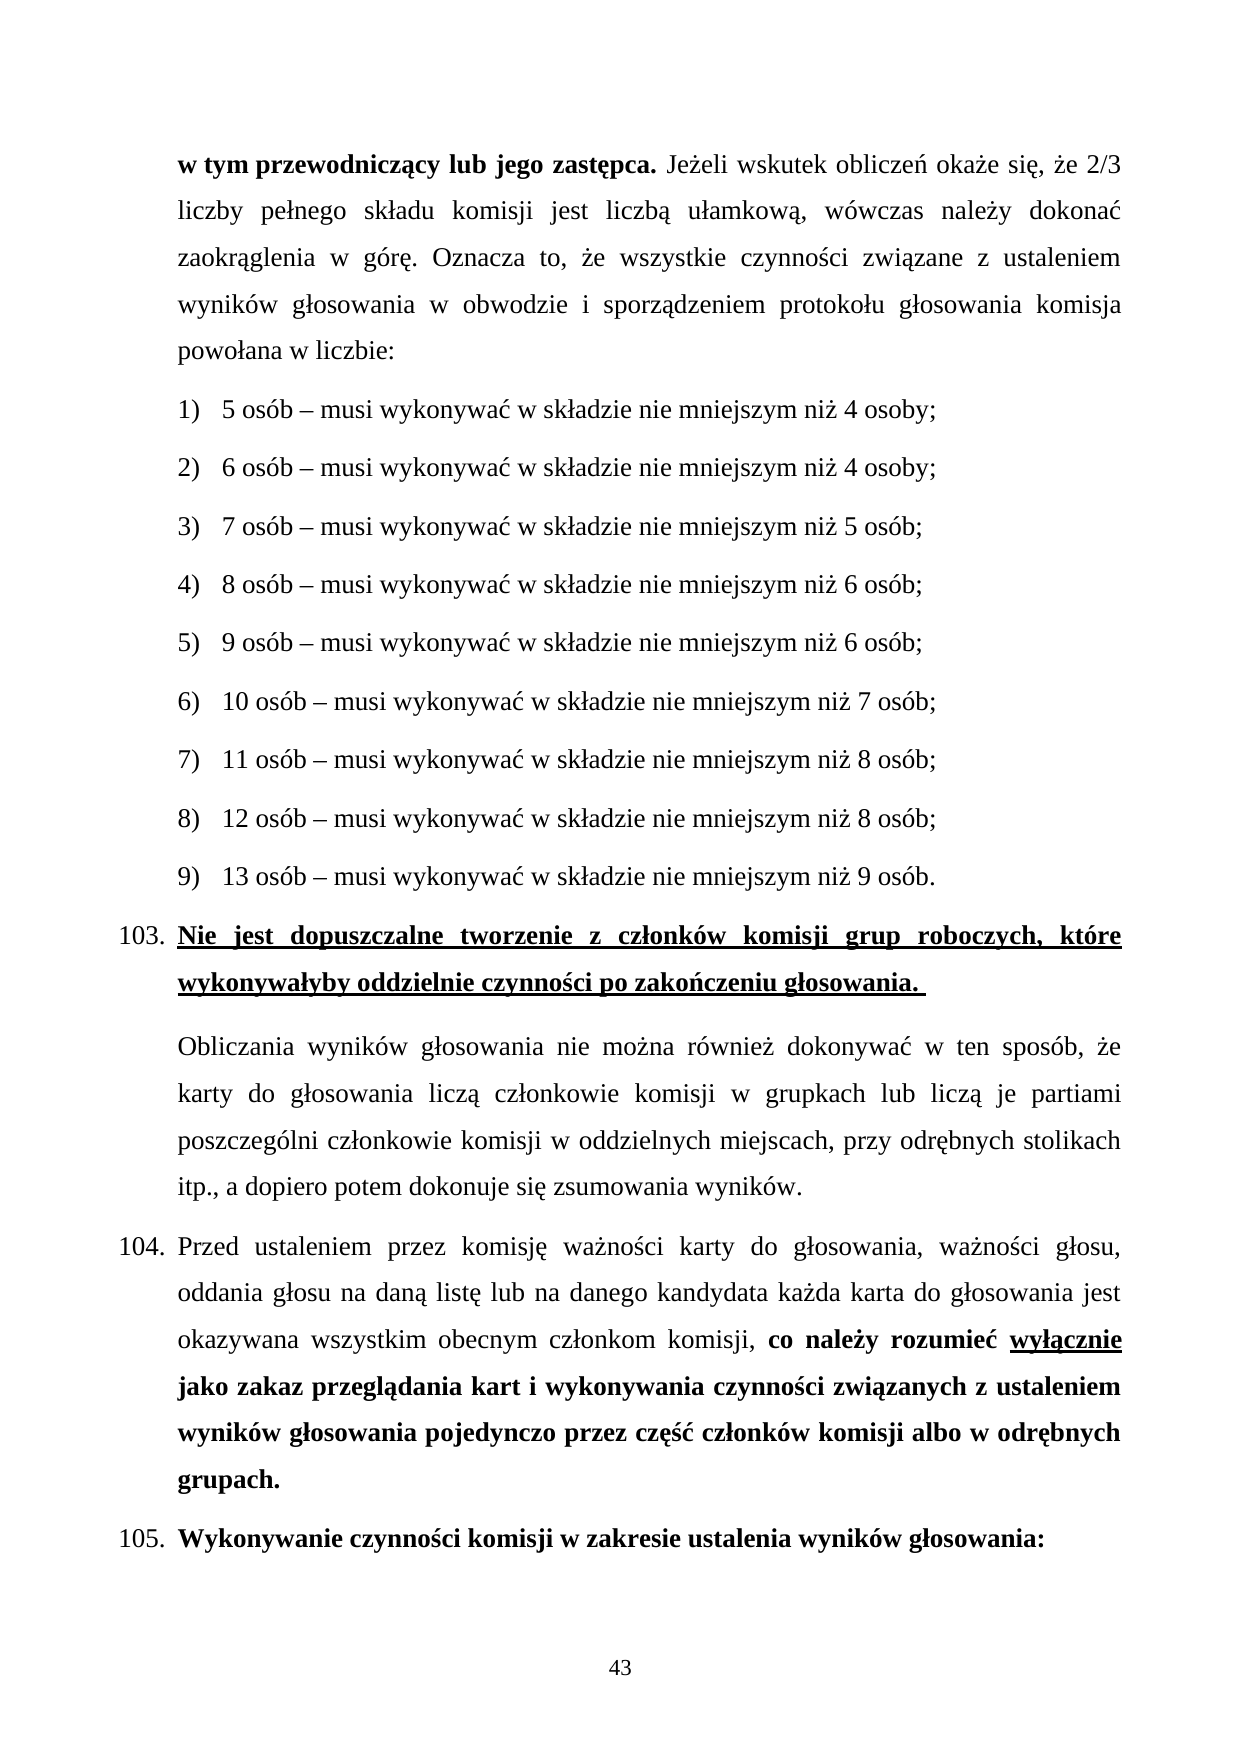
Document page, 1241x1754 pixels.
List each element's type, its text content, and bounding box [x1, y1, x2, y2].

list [118, 148, 1122, 366]
list 6 osób – musi wykonywać w składzie nie mniejszym niż 4 osoby; [177, 451, 1122, 482]
list Wykonywanie czynności komisji w zakresie ustalenia wyników głosowania: [118, 1522, 1122, 1553]
list Przed ustaleniem przez komisję ważności karty do głosowania, ważności głosu, oddania głosu na daną listę lub na danego kandydata każda karta do głosowania jest okazywana wszystkim obecnym członkom komisji, co należy rozumieć wyłącznie jako zakaz przeglądania kart i wykonywania czynności związanych z ustaleniem wyników głosowania pojedynczo przez część członków komisji albo w odrębnych grupach. [118, 1230, 1122, 1494]
list 11 osób – musi wykonywać w składzie nie mniejszym niż 8 osób; [177, 743, 1122, 774]
list 9 osób – musi wykonywać w składzie nie mniejszym niż 6 osób; [177, 627, 1122, 658]
list 13 osób – musi wykonywać w składzie nie mniejszym niż 9 osób. [177, 860, 1122, 891]
list 5 osób – musi wykonywać w składzie nie mniejszym niż 4 osoby; [177, 393, 1122, 424]
list 8 osób – musi wykonywać w składzie nie mniejszym niż 6 osób; [177, 568, 1122, 599]
list Obliczania wyników głosowania nie można również dokonywać w ten sposób, że karty do głosowania liczą członkowie komisji w grupkach lub liczą je partiami poszczególni członkowie komisji w oddzielnych miejscach, przy odrębnych stolikach itp., a dopiero potem dokonuje się zsumowania wyników. [177, 1031, 1122, 1202]
list Nie jest dopuszczalne tworzenie z członków komisji grup roboczych, które wykonywałyby oddzielnie czynności po zakończeniu głosowania. [118, 919, 1122, 997]
list 7 osób – musi wykonywać w składzie nie mniejszym niż 5 osób; [177, 510, 1122, 541]
list 12 osób – musi wykonywać w składzie nie mniejszym niż 8 osób; [177, 802, 1122, 833]
list 10 osób – musi wykonywać w składzie nie mniejszym niż 7 osób; [177, 685, 1122, 716]
